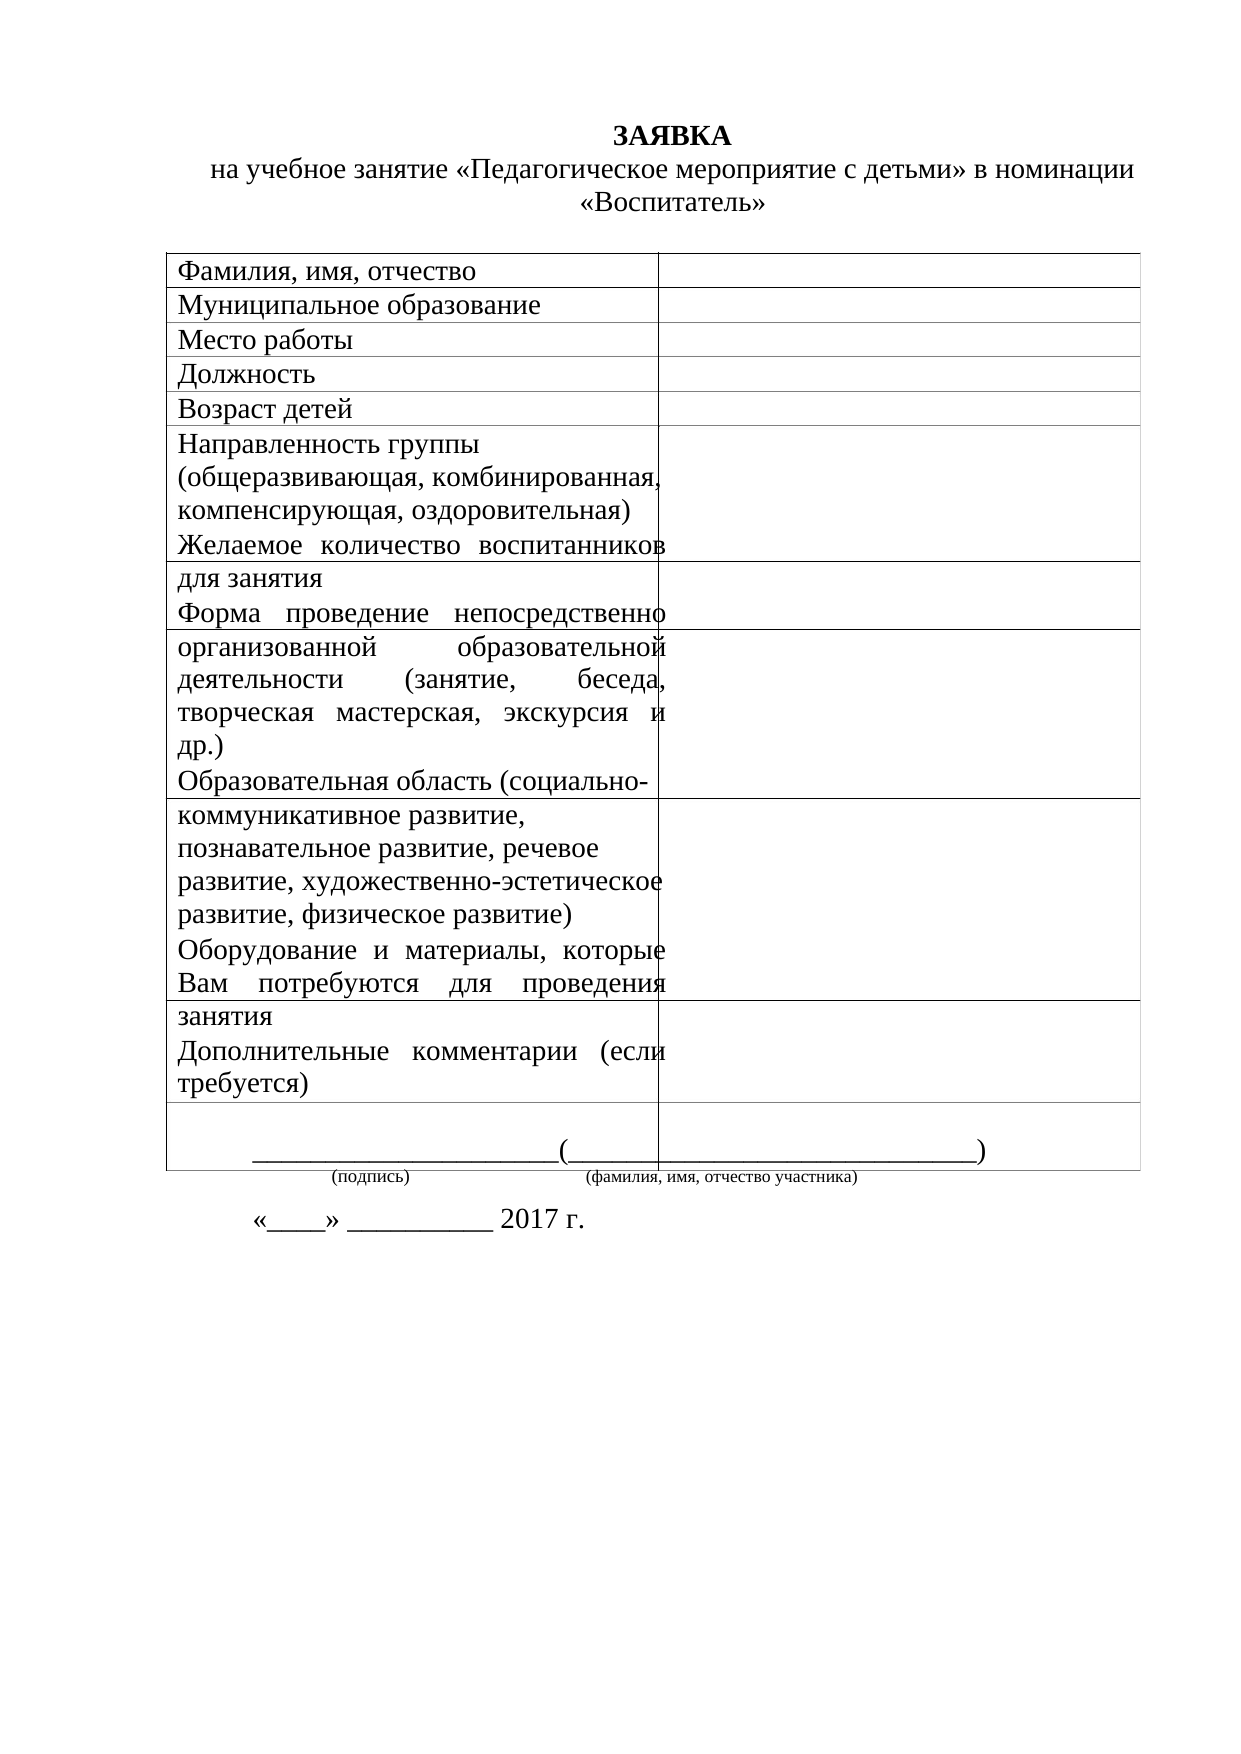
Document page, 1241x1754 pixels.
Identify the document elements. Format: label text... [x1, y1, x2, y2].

text ЗАЯВКА [613, 118, 1152, 152]
text Оборудование и материалы, которые Вам потребуются для проведения занятия [177, 933, 666, 1031]
text Должность [177, 357, 1152, 390]
text Возраст детей [177, 391, 1152, 425]
text на учебное занятие «Педагогическое мероприятие с детьми» в номинации «Воспитатель» [210, 153, 1152, 218]
text Направленность группы (общеразвивающая, комбинированная, компенсирующая, оздоровительная) [177, 427, 666, 526]
text Желаемое количество воспитанников для занятия [177, 528, 666, 594]
text Фамилия, имя, отчество [177, 253, 1152, 286]
text (подпись) (фамилия, имя, отчество участника) [331, 1166, 1152, 1186]
text «____» __________ 2017 г. [252, 1202, 1152, 1235]
text Муниципальное образование [177, 287, 1152, 321]
text Место работы [177, 322, 1152, 355]
text Дополнительные комментарии (если требуется) [177, 1034, 666, 1099]
picture [165, 252, 1141, 1171]
text Образовательная область (социально-коммуникативное развитие, познавательное развитие, речевое развитие, художественно-эстетическое развитие, физическое развитие) [177, 764, 666, 930]
text Форма проведение непосредственно организованной образовательной деятельности (занятие, беседа, творческая мастерская, экскурсия и др.) [177, 596, 666, 761]
text _____________________(____________________________) [252, 1132, 1152, 1166]
